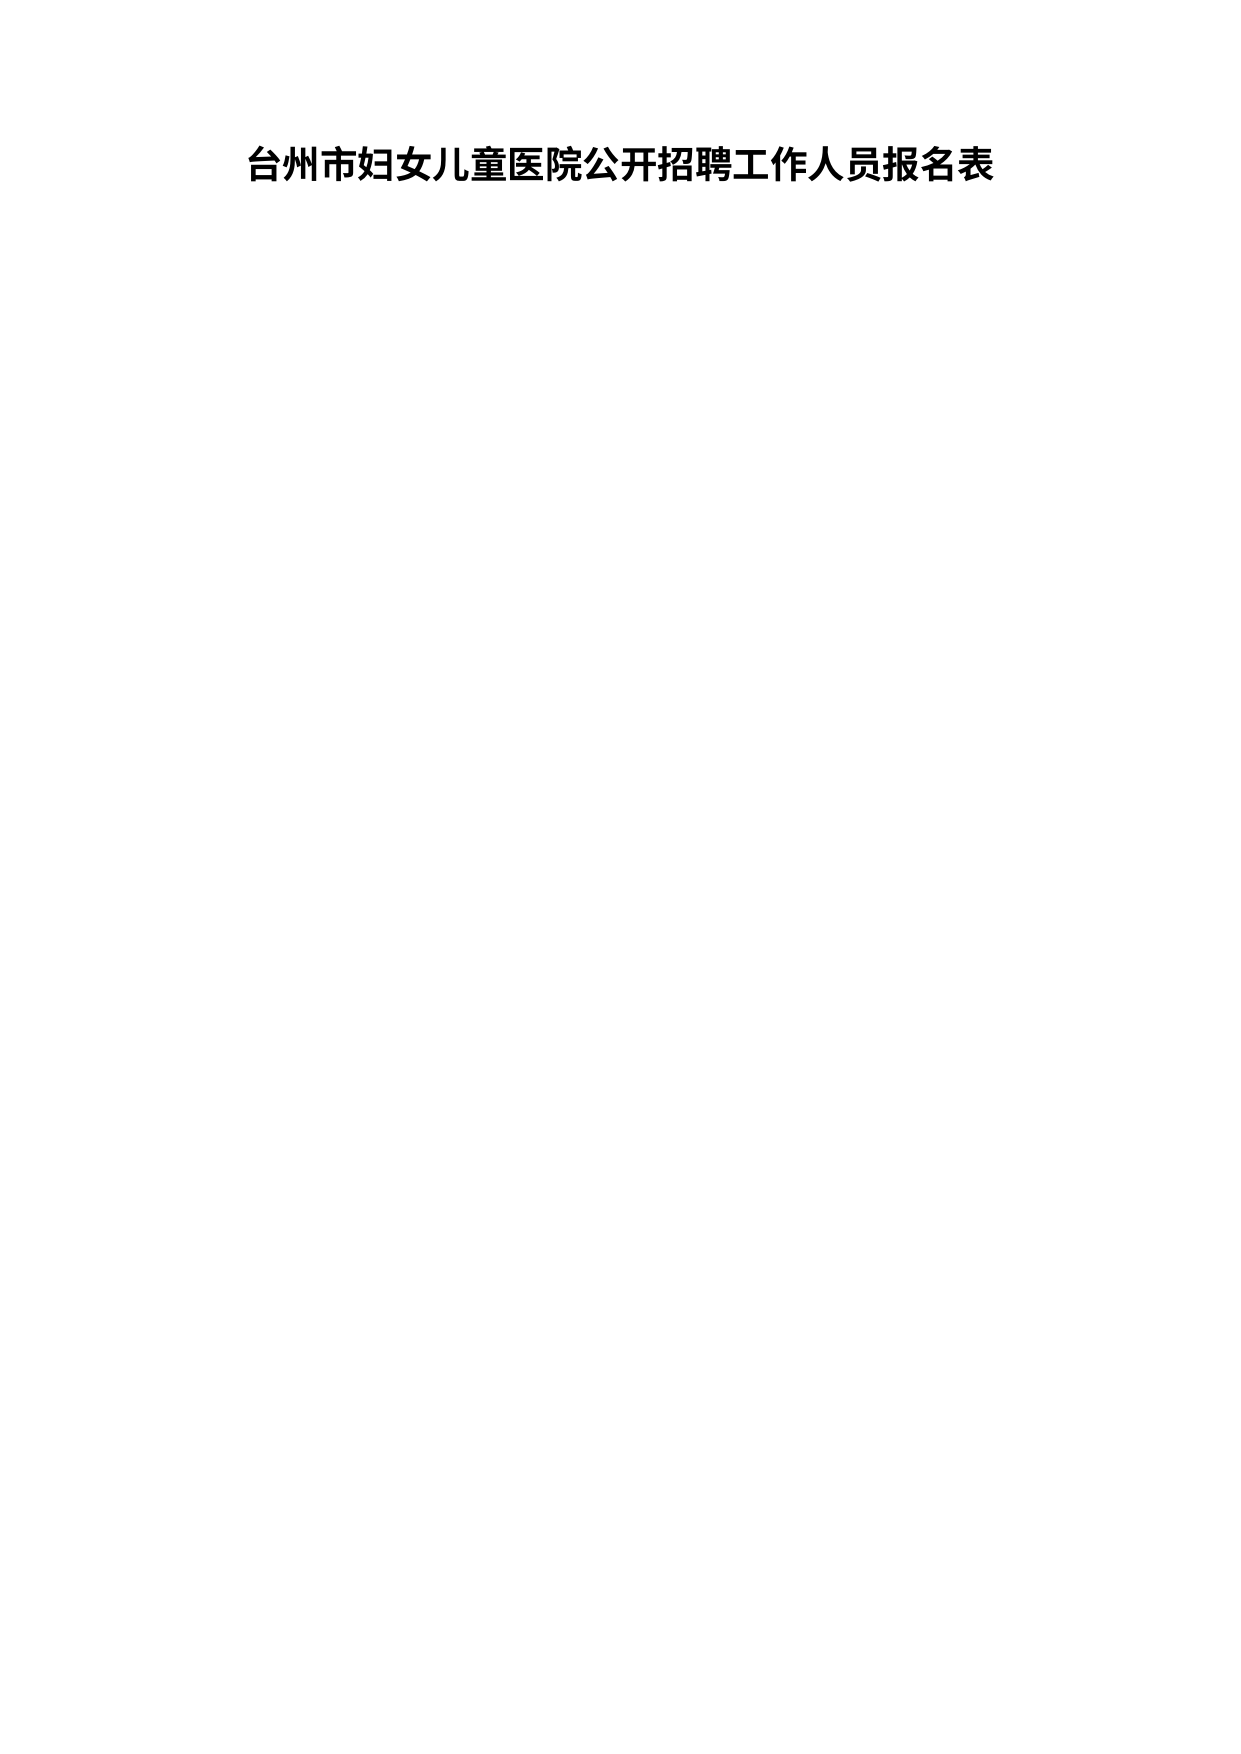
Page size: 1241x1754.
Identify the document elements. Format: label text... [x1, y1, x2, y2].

text 台州市妇女儿童医院公开招聘工作人员报名表 [118, 129, 1122, 194]
